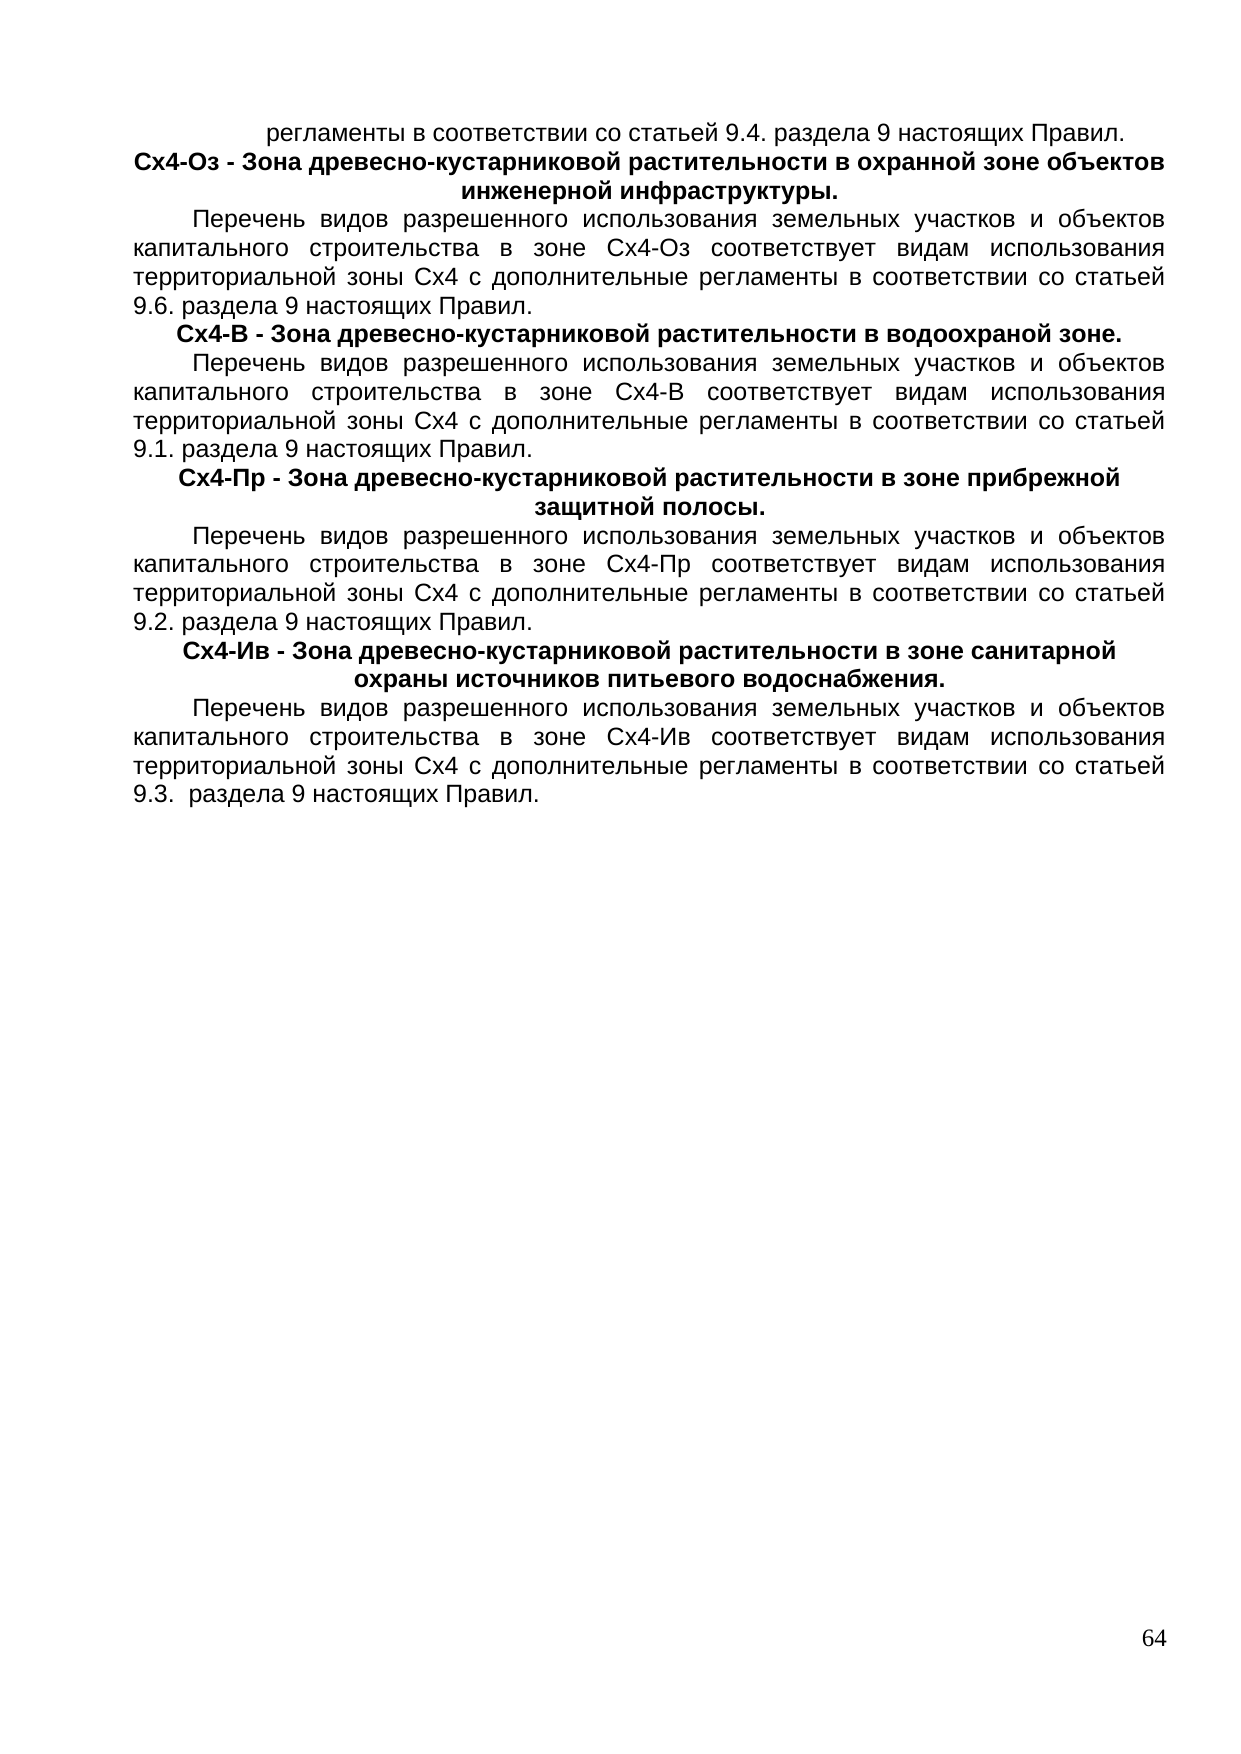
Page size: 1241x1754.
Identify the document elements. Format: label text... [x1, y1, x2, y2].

text Перечень видов разрешенного использования земельных участков и объектов капитального строительства в зоне Сх4-Пр соответствует видам использования территориальной зоны Сх4 с дополнительные регламенты в соответствии со статьей 9.2. раздела 9 настоящих Правил. [133, 521, 1167, 636]
text Сх4-Пр - Зона древесно-кустарниковой растительности в зоне прибрежной защитной полосы. [133, 463, 1167, 521]
text Перечень видов разрешенного использования земельных участков и объектов капитального строительства в зоне Сх4-Ив соответствует видам использования территориальной зоны Сх4 с дополнительные регламенты в соответствии со статьей 9.3. раздела 9 настоящих Правил. [133, 693, 1167, 808]
text Сх4-В - Зона древесно-кустарниковой растительности в водоохраной зоне. [133, 319, 1167, 348]
text регламенты в соответствии со статьей 9.4. раздела 9 настоящих Правил. [207, 118, 1167, 147]
text Перечень видов разрешенного использования земельных участков и объектов капитального строительства в зоне Сх4-В соответствует видам использования территориальной зоны Сх4 с дополнительные регламенты в соответствии со статьей 9.1. раздела 9 настоящих Правил. [133, 348, 1167, 463]
text Перечень видов разрешенного использования земельных участков и объектов капитального строительства в зоне Сх4-Оз соответствует видам использования территориальной зоны Сх4 с дополнительные регламенты в соответствии со статьей 9.6. раздела 9 настоящих Правил. [133, 204, 1167, 319]
text Сх4-Ив - Зона древесно-кустарниковой растительности в зоне санитарной охраны источников питьевого водоснабжения. [133, 636, 1167, 693]
text Сх4-Оз - Зона древесно-кустарниковой растительности в охранной зоне объектов инженерной инфраструктуры. [133, 147, 1167, 204]
